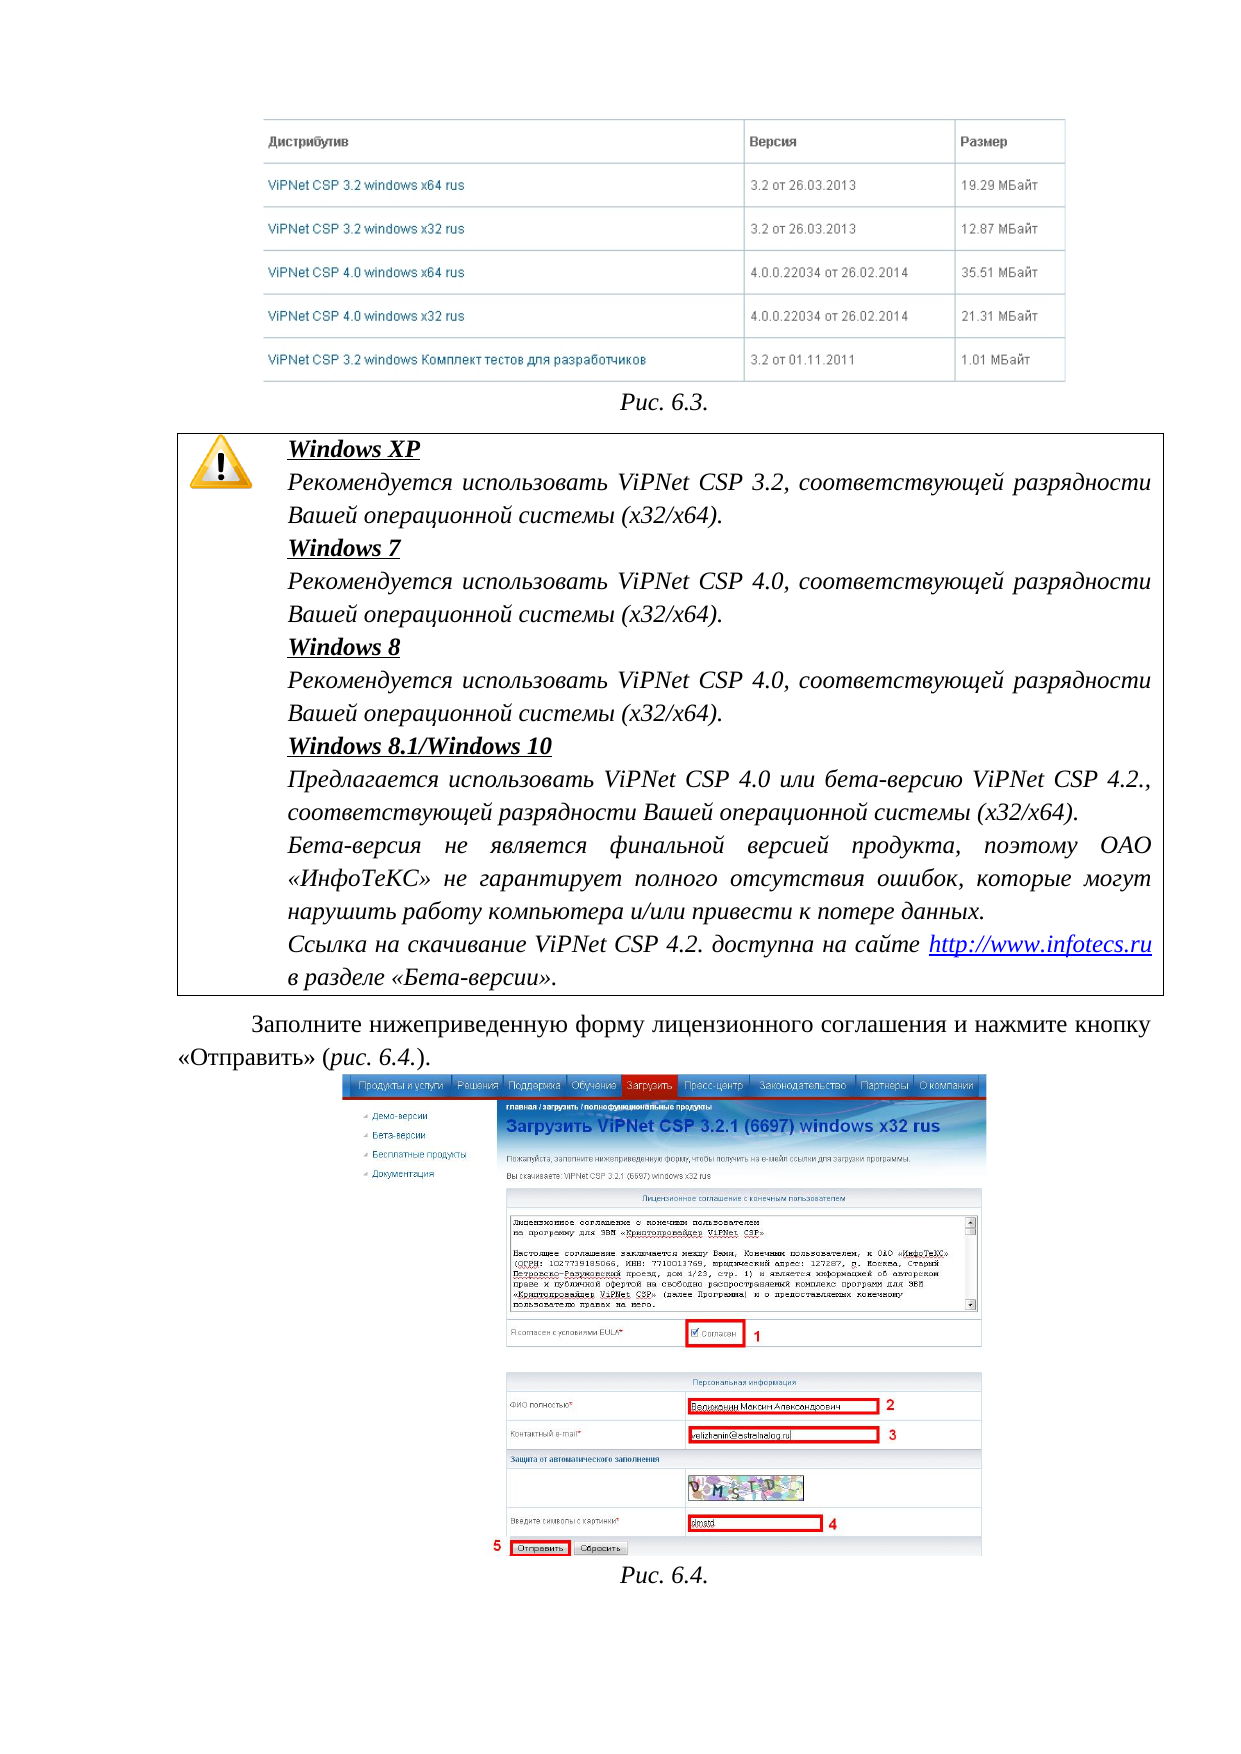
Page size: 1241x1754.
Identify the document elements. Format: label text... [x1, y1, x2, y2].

table_header [178, 434, 276, 995]
text Рис. 6.4. [177, 1560, 1152, 1589]
picture [188, 433, 253, 489]
picture [342, 1074, 987, 1556]
picture [263, 118, 1066, 383]
table_header Windows XP Рекомендуется использовать ViPNet CSP 3.2, соответствующей разрядности Вашей операционной системы (х32/х64). Windows 7 Рекомендуется использовать ViPNet CSP 4.0, соответствующей разрядности Вашей операционной системы (х32/х64). Windows 8 Рекомендуется использовать ViPNet CSP 4.0, соответствующей разрядности Вашей операционной системы (х32/х64). Windows 8.1/Windows 10 Предлагается использовать ViPNet CSP 4.0 или бета-версию ViPNet CSP 4.2., соответствующей разрядности Вашей операционной системы (х32/х64). Бета-версия не является финальной версией продукта, поэтому ОАО «ИнфоТеКС» не гарантирует полного отсутствия ошибок, которые могут нарушить работу компьютера и/или привести к потере данных. Ссылка на скачивание ViPNet CSP 4.2. доступна на сайте http://www.infotecs.ru в разделе «Бета-версии». [276, 434, 1163, 995]
text Заполните нижеприведенную форму лицензионного соглашения и нажмите кнопку «Отправить» (рис. 6.4.). [177, 1009, 1152, 1070]
text Рис. 6.3. [177, 387, 1152, 416]
